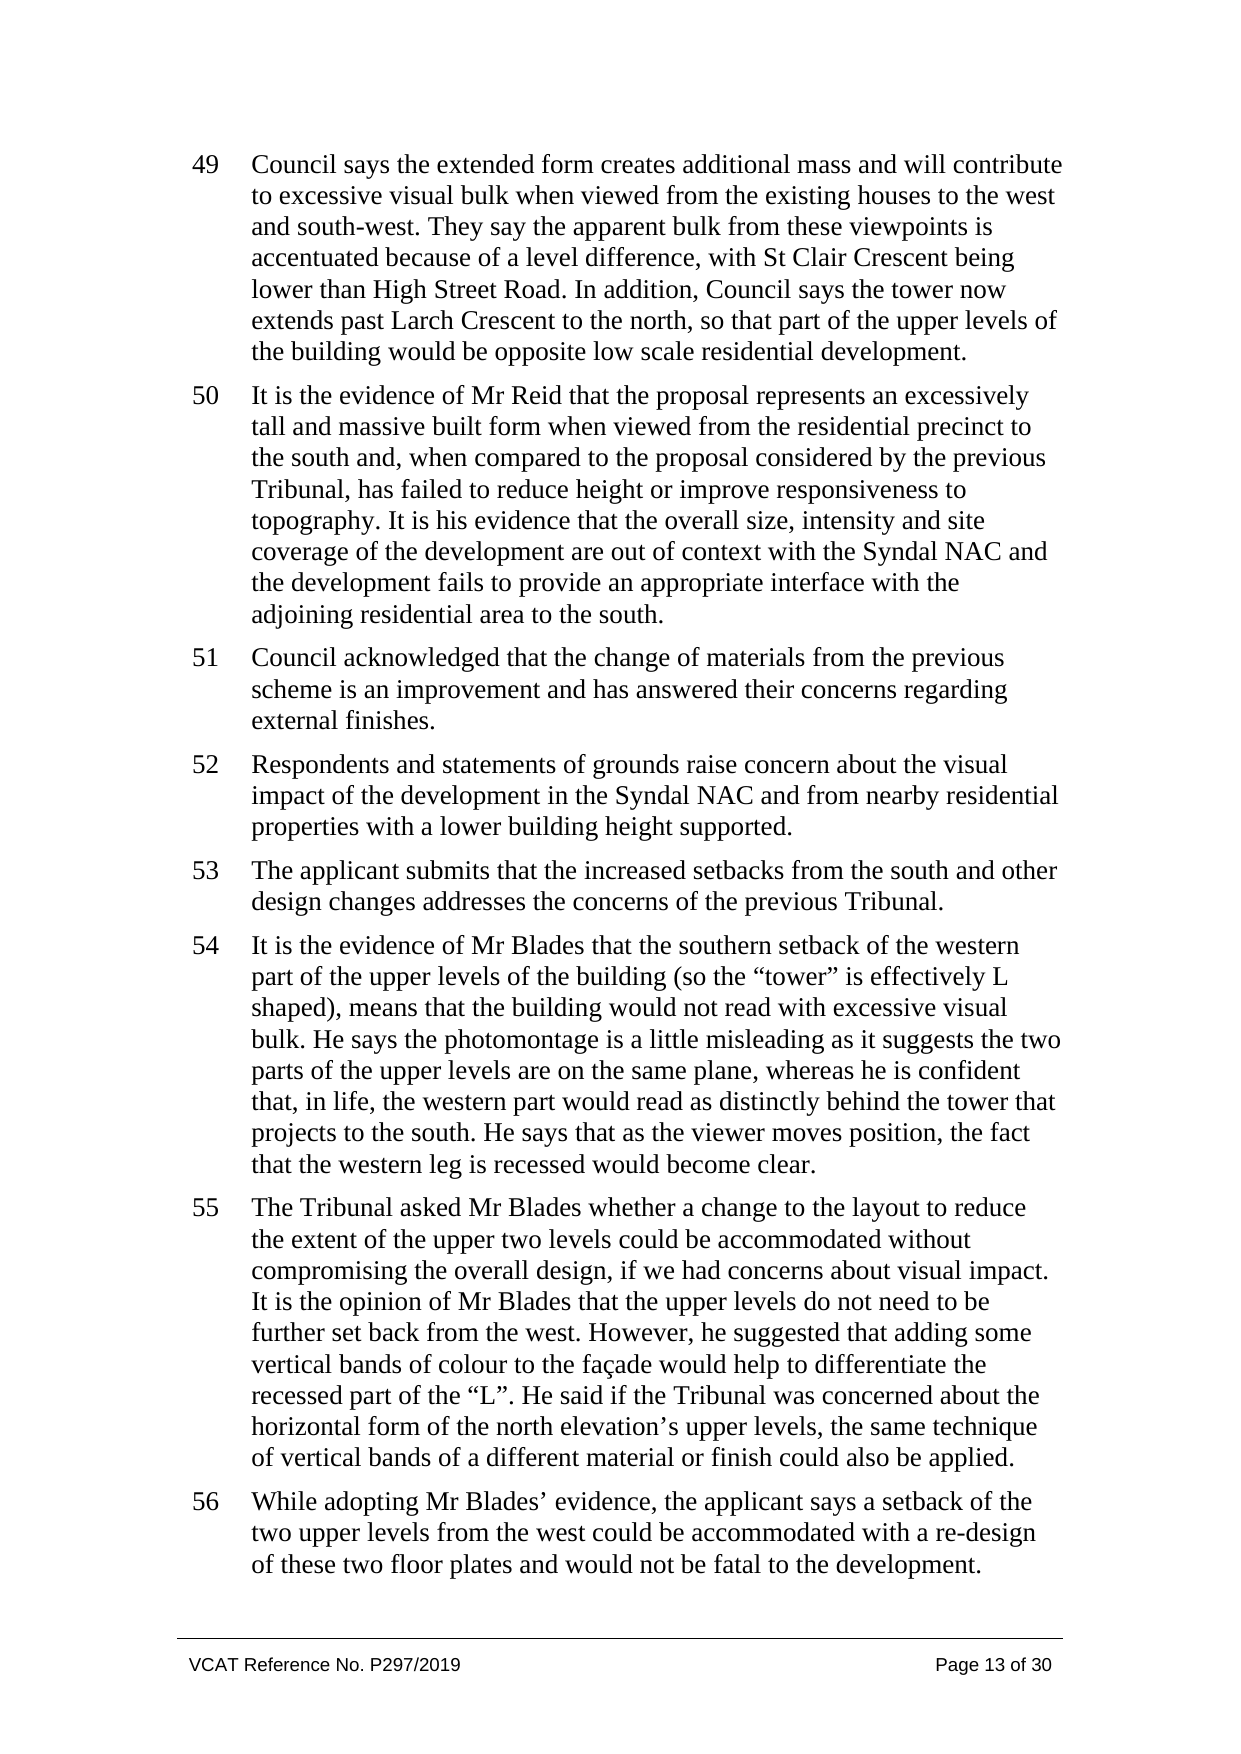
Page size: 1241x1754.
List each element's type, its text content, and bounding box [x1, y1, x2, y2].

text Council says the extended form creates additional mass and will contribute to excessive visual bulk when viewed from the existing houses to the west and south-west. They say the apparent bulk from these viewpoints is accentuated because of a level difference, with St Clair Crescent being lower than High Street Road. In addition, Council says the tower now extends past Larch Crescent to the north, so that part of the upper levels of the building would be opposite low scale residential development. [192, 148, 1063, 366]
text While adopting Mr Blades’ evidence, the applicant says a setback of the two upper levels from the west could be accommodated with a re-design of these two floor plates and would not be fatal to the development. [192, 1485, 1063, 1579]
text It is the evidence of Mr Blades that the southern setback of the western part of the upper levels of the building (so the “tower” is effectively L shaped), means that the building would not read with excessive visual bulk. He says the photomontage is a little misleading as it suggests the two parts of the upper levels are on the same plane, whereas he is confident that, in life, the western part would read as distinctly behind the tower that projects to the south. He says that as the viewer moves position, the fact that the western leg is recessed would become clear. [192, 929, 1063, 1179]
text Respondents and statements of grounds raise concern about the visual impact of the development in the Syndal NAC and from nearby residential properties with a lower building height supported. [192, 748, 1063, 841]
text It is the evidence of Mr Reid that the proposal represents an excessively tall and massive built form when viewed from the residential precinct to the south and, when compared to the proposal considered by the previous Tribunal, has failed to reduce height or improve responsiveness to topography. It is his evidence that the overall size, intensity and site coverage of the development are out of context with the Syndal NAC and the development fails to provide an appropriate interface with the adjoining residential area to the south. [192, 379, 1063, 629]
text The Tribunal asked Mr Blades whether a change to the layout to reduce the extent of the upper two levels could be accommodated without compromising the overall design, if we had concerns about visual impact. It is the opinion of Mr Blades that the upper levels do not need to be further set back from the west. However, he suggested that adding some vertical bands of colour to the façade would help to differentiate the recessed part of the “L”. He said if the Tribunal was concerned about the horizontal form of the north elevation’s upper levels, the same technique of vertical bands of a different material or finish could also be applied. [192, 1191, 1063, 1473]
text Council acknowledged that the change of materials from the previous scheme is an improvement and has answered their concerns regarding external finishes. [192, 641, 1063, 735]
text The applicant submits that the increased setbacks from the south and other design changes addresses the concerns of the previous Tribunal. [192, 854, 1063, 916]
